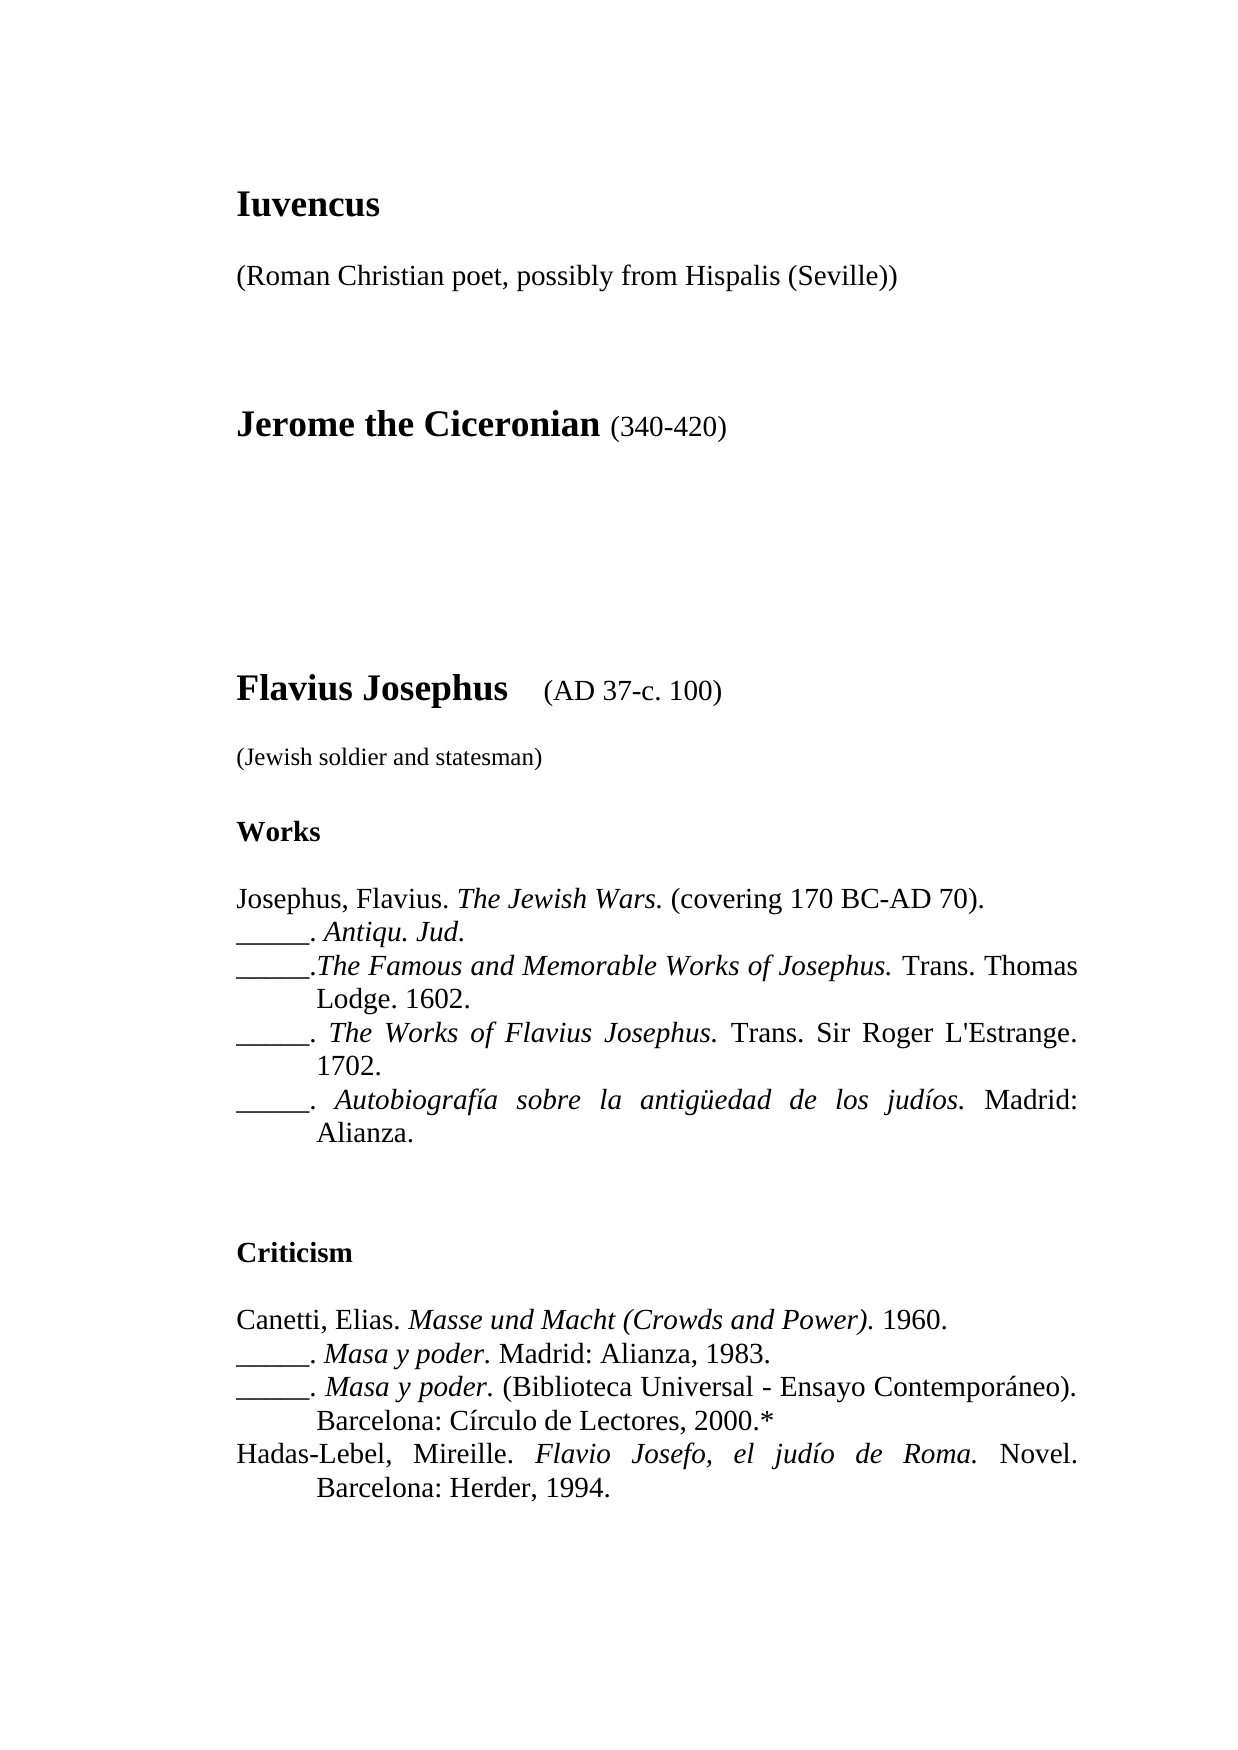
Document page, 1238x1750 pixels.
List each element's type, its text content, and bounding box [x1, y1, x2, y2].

text Jerome the Ciceronian (340-420) [236, 402, 1072, 445]
text Hadas-Lebel, Mireille. Flavio Josefo, el judío de Roma. Novel. Barcelona: Herder, 1994. [236, 1437, 1078, 1504]
text (Jewish soldier and statesman) [236, 742, 1078, 771]
text Works [236, 814, 1078, 847]
text Josephus, Flavius. The Jewish Wars. (covering 170 BC-AD 70). [236, 881, 1078, 914]
text _____. The Works of Flavius Josephus. Trans. Sir Roger L'Estrange. 1702. [236, 1015, 1078, 1082]
text Criticism [236, 1235, 1078, 1269]
text _____.The Famous and Memorable Works of Josephus. Trans. Thomas Lodge. 1602. [236, 948, 1078, 1015]
text Flavius Josephus (AD 37-c. 100) [236, 665, 1078, 708]
text Iuvencus [236, 181, 1078, 224]
text _____. Autobiografía sobre la antigüedad de los judíos. Madrid: Alianza. [236, 1082, 1078, 1149]
text _____. Antiqu. Jud. [236, 914, 1078, 948]
text (Roman Christian poet, possibly from Hispalis (Seville)) [236, 258, 1078, 291]
text Canetti, Elias. Masse und Macht (Crowds and Power). 1960. [236, 1302, 1078, 1336]
text _____. Masa y poder. (Biblioteca Universal - Ensayo Contemporáneo). Barcelona: Círculo de Lectores, 2000.* [236, 1369, 1078, 1437]
text _____. Masa y poder. Madrid: Alianza, 1983. [236, 1336, 1078, 1369]
